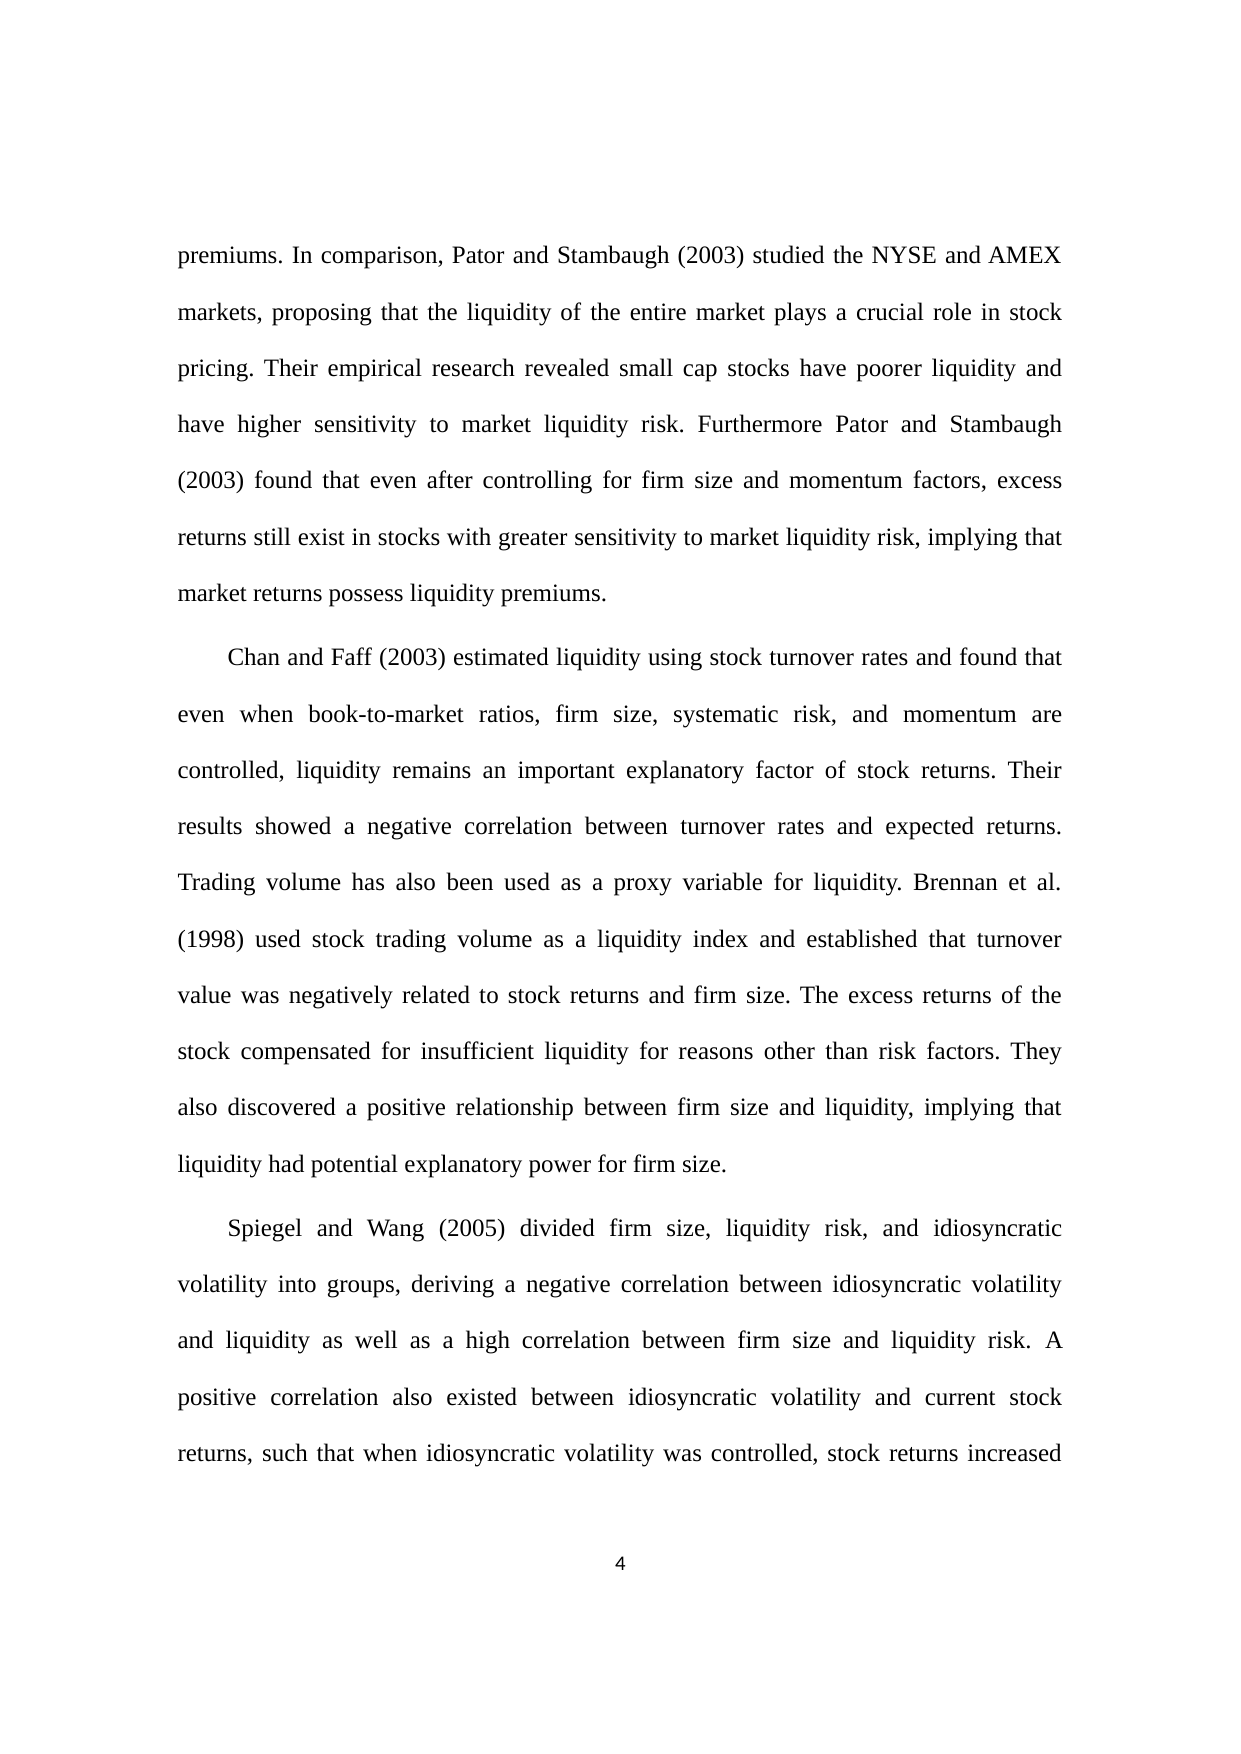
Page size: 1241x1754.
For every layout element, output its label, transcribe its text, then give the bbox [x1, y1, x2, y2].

text Chan and Faff (2003) estimated liquidity using stock turnover rates and found that even when book-to-market ratios, firm size, systematic risk, and momentum are controlled, liquidity remains an important explanatory factor of stock returns. Their results showed a negative correlation between turnover rates and expected returns. Trading volume has also been used as a proxy variable for liquidity. Brennan et al. (1998) used stock trading volume as a liquidity index and established that turnover value was negatively related to stock returns and firm size. The excess returns of the stock compensated for insufficient liquidity for reasons other than risk factors. They also discovered a positive relationship between firm size and liquidity, implying that liquidity had potential explanatory power for firm size. [177, 638, 1063, 1182]
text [177, 1209, 1063, 1471]
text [177, 236, 1063, 611]
